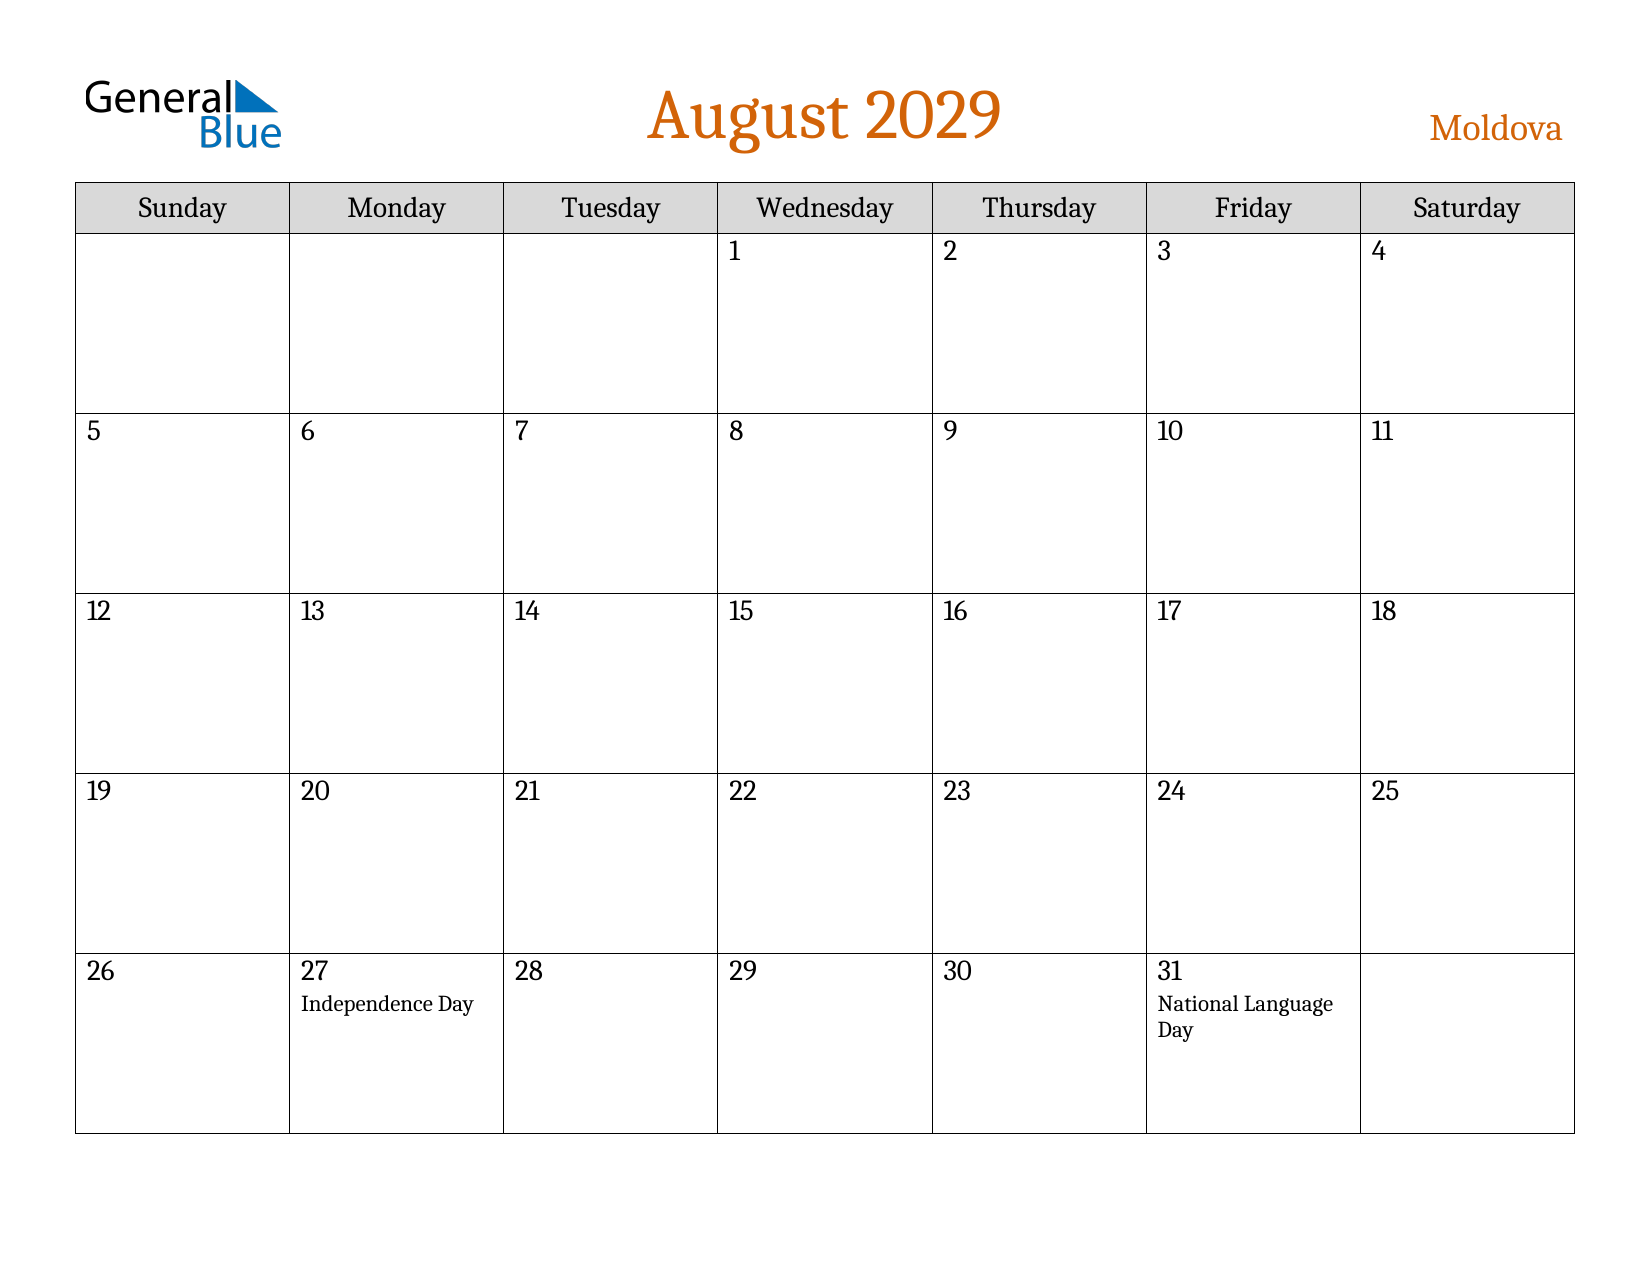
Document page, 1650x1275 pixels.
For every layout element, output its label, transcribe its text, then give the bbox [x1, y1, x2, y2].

table_cell Wednesday [718, 183, 932, 233]
table_cell 6 [290, 414, 503, 450]
table_cell [290, 630, 503, 773]
table_cell [504, 450, 717, 593]
table_cell [504, 270, 717, 413]
table_cell [1361, 630, 1574, 773]
table_cell [1147, 630, 1360, 773]
table_cell [718, 990, 932, 1133]
table_cell Monday [290, 183, 503, 233]
table_cell 7 [504, 414, 717, 450]
table_cell [1147, 450, 1360, 593]
table_cell Saturday [1361, 183, 1574, 233]
table_cell 18 [1361, 594, 1574, 630]
table_cell 21 [504, 774, 717, 810]
table_cell 31 [1147, 954, 1360, 990]
table_cell 11 [1361, 414, 1574, 450]
table_cell 10 [1147, 414, 1360, 450]
table_cell [76, 270, 289, 413]
table_cell [504, 810, 717, 953]
table_cell [1361, 990, 1574, 1133]
table_cell 1 [718, 234, 932, 270]
table_cell 23 [933, 774, 1146, 810]
table_cell 12 [76, 594, 289, 630]
table_cell [718, 810, 932, 953]
table_cell 4 [1361, 234, 1574, 270]
table_cell 26 [76, 954, 289, 990]
table_cell [933, 810, 1146, 953]
table_cell Independence Day [290, 990, 503, 1133]
table_cell 9 [933, 414, 1146, 450]
table_cell [290, 234, 503, 270]
table_cell [504, 234, 717, 270]
table_header August 2029 [504, 75, 1146, 182]
table_cell [504, 630, 717, 773]
table_cell [933, 270, 1146, 413]
table_cell [933, 450, 1146, 593]
table_cell [504, 990, 717, 1133]
table_cell [76, 630, 289, 773]
table_cell [76, 450, 289, 593]
table_cell Sunday [76, 183, 289, 233]
table_cell 25 [1361, 774, 1574, 810]
table_cell 20 [290, 774, 503, 810]
table_cell 5 [76, 414, 289, 450]
table_cell [1361, 270, 1574, 413]
table_header Moldova [1146, 75, 1574, 182]
table_cell [290, 810, 503, 953]
table_cell [1361, 450, 1574, 593]
table_cell Tuesday [504, 183, 717, 233]
table_cell [290, 450, 503, 593]
table_cell 24 [1147, 774, 1360, 810]
table_cell [718, 630, 932, 773]
table_cell 15 [718, 594, 932, 630]
table_cell 29 [718, 954, 932, 990]
table_cell [76, 990, 289, 1133]
table_cell 8 [718, 414, 932, 450]
table_cell [1361, 954, 1574, 990]
table_cell 17 [1147, 594, 1360, 630]
table_cell 16 [933, 594, 1146, 630]
table_cell [933, 630, 1146, 773]
table_cell 27 [290, 954, 503, 990]
table_cell [933, 990, 1146, 1133]
table_cell [718, 450, 932, 593]
picture [86, 80, 281, 148]
table_cell Thursday [933, 183, 1146, 233]
table_cell [76, 810, 289, 953]
table_cell National Language Day [1147, 990, 1360, 1133]
table_cell Friday [1147, 183, 1360, 233]
table_cell 14 [504, 594, 717, 630]
table_header [76, 75, 503, 182]
table_cell [1147, 810, 1360, 953]
table_cell 28 [504, 954, 717, 990]
table_cell 3 [1147, 234, 1360, 270]
table_cell 13 [290, 594, 503, 630]
table_cell [1147, 270, 1360, 413]
table_cell [1361, 810, 1574, 953]
table_cell [718, 270, 932, 413]
table_cell [76, 234, 289, 270]
table_cell 30 [933, 954, 1146, 990]
table_cell 19 [76, 774, 289, 810]
table_cell 2 [933, 234, 1146, 270]
table_cell [290, 270, 503, 413]
table_cell 22 [718, 774, 932, 810]
